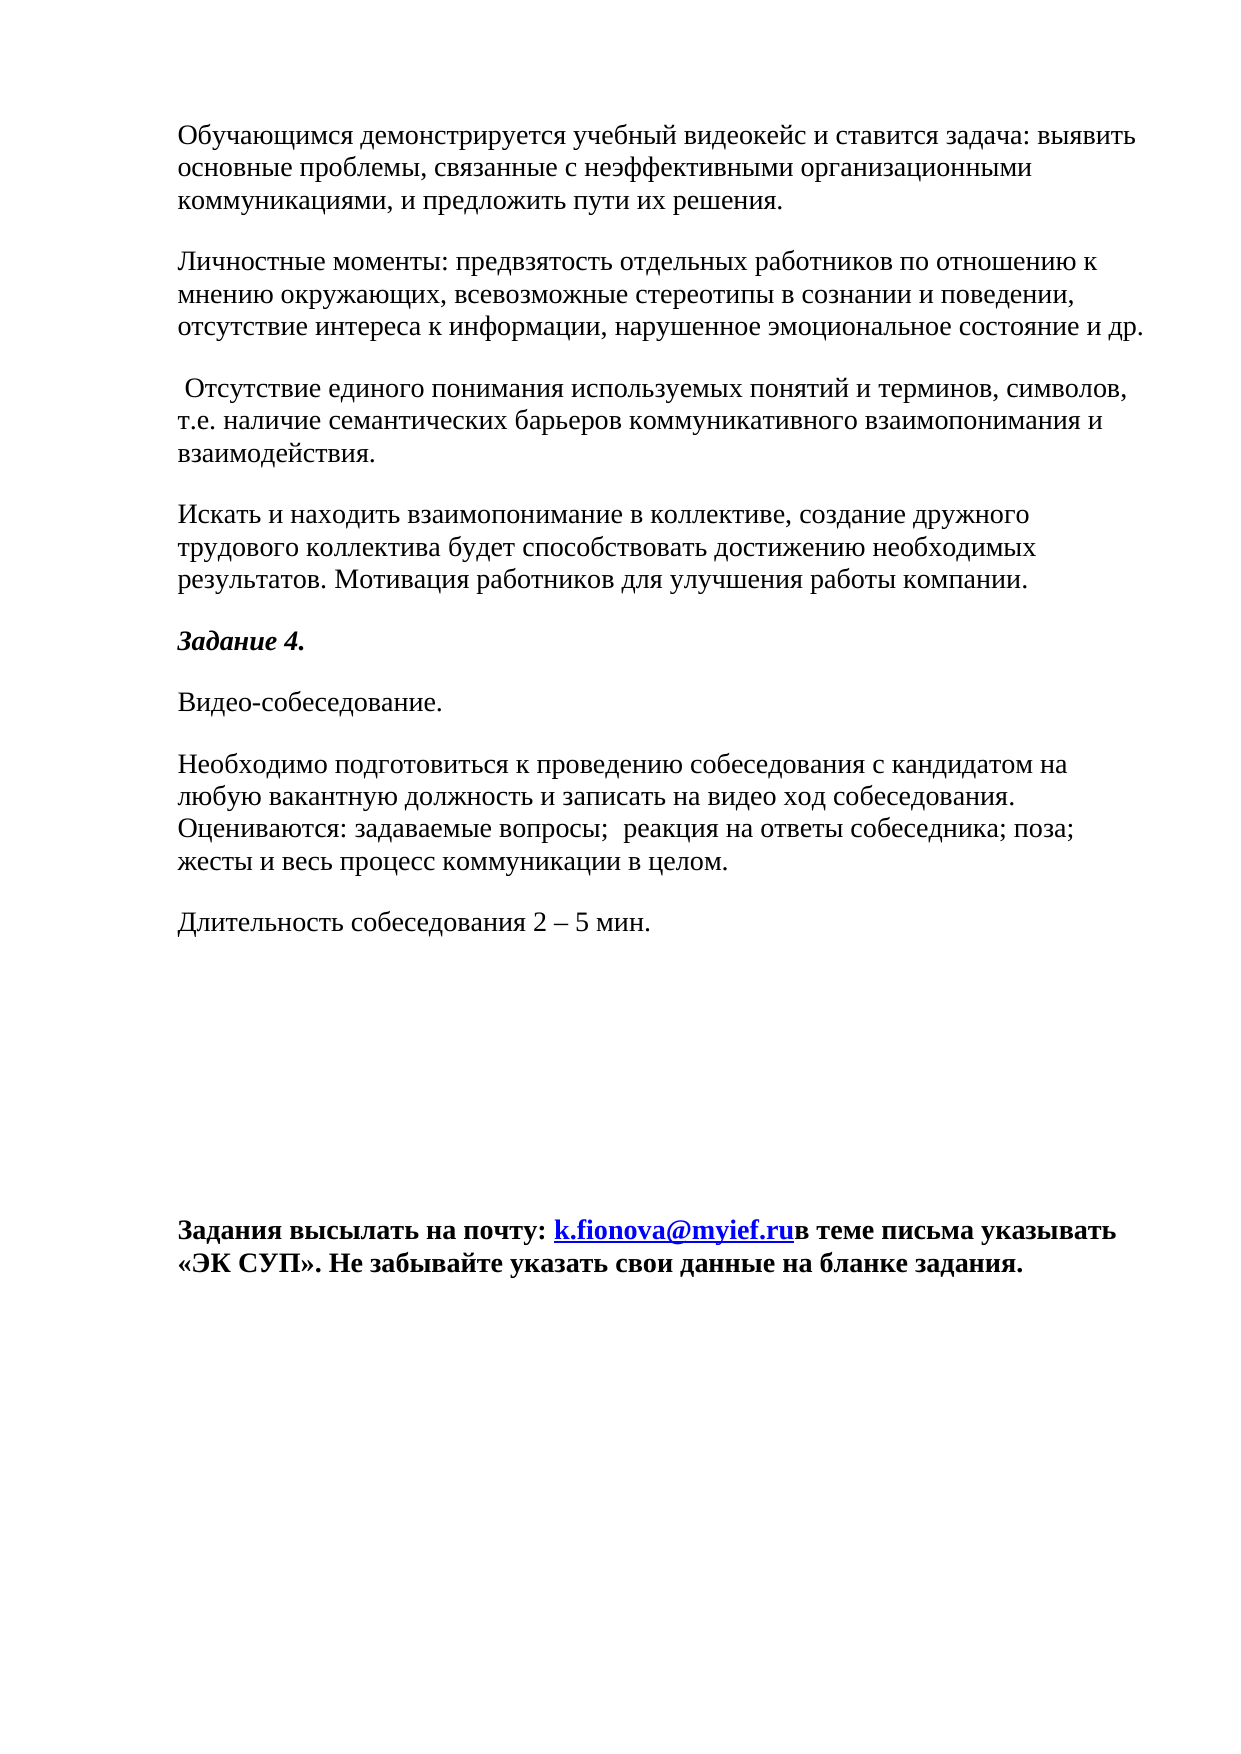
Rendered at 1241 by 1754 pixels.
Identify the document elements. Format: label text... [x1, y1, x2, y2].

text Видео-собеседование. [177, 685, 1152, 717]
text Обучающимся демонстрируется учебный видеокейс и ставится задача: выявить основные проблемы, связанные с неэффективными организационными коммуникациями, и предложить пути их решения. [177, 118, 1152, 215]
text Задание 4. [177, 623, 1152, 656]
text Необходимо подготовиться к проведению собеседования с кандидатом на любую вакантную должность и записать на видео ход собеседования. Оцениваются: задаваемые вопросы; реакция на ответы собеседника; поза; жесты и весь процесс коммуникации в целом. [177, 747, 1152, 876]
text Искать и находить взаимопонимание в коллективе, создание дружного трудового коллектива будет способствовать достижению необходимых результатов. Мотивация работников для улучшения работы компании. [177, 497, 1152, 594]
text Задания высылать на почту: k.fionova@myief.ruв теме письма указывать «ЭК СУП». Не забывайте указать свои данные на бланке задания. [177, 1213, 1152, 1278]
text Длительность собеседования 2 – 5 мин. [177, 905, 1152, 938]
